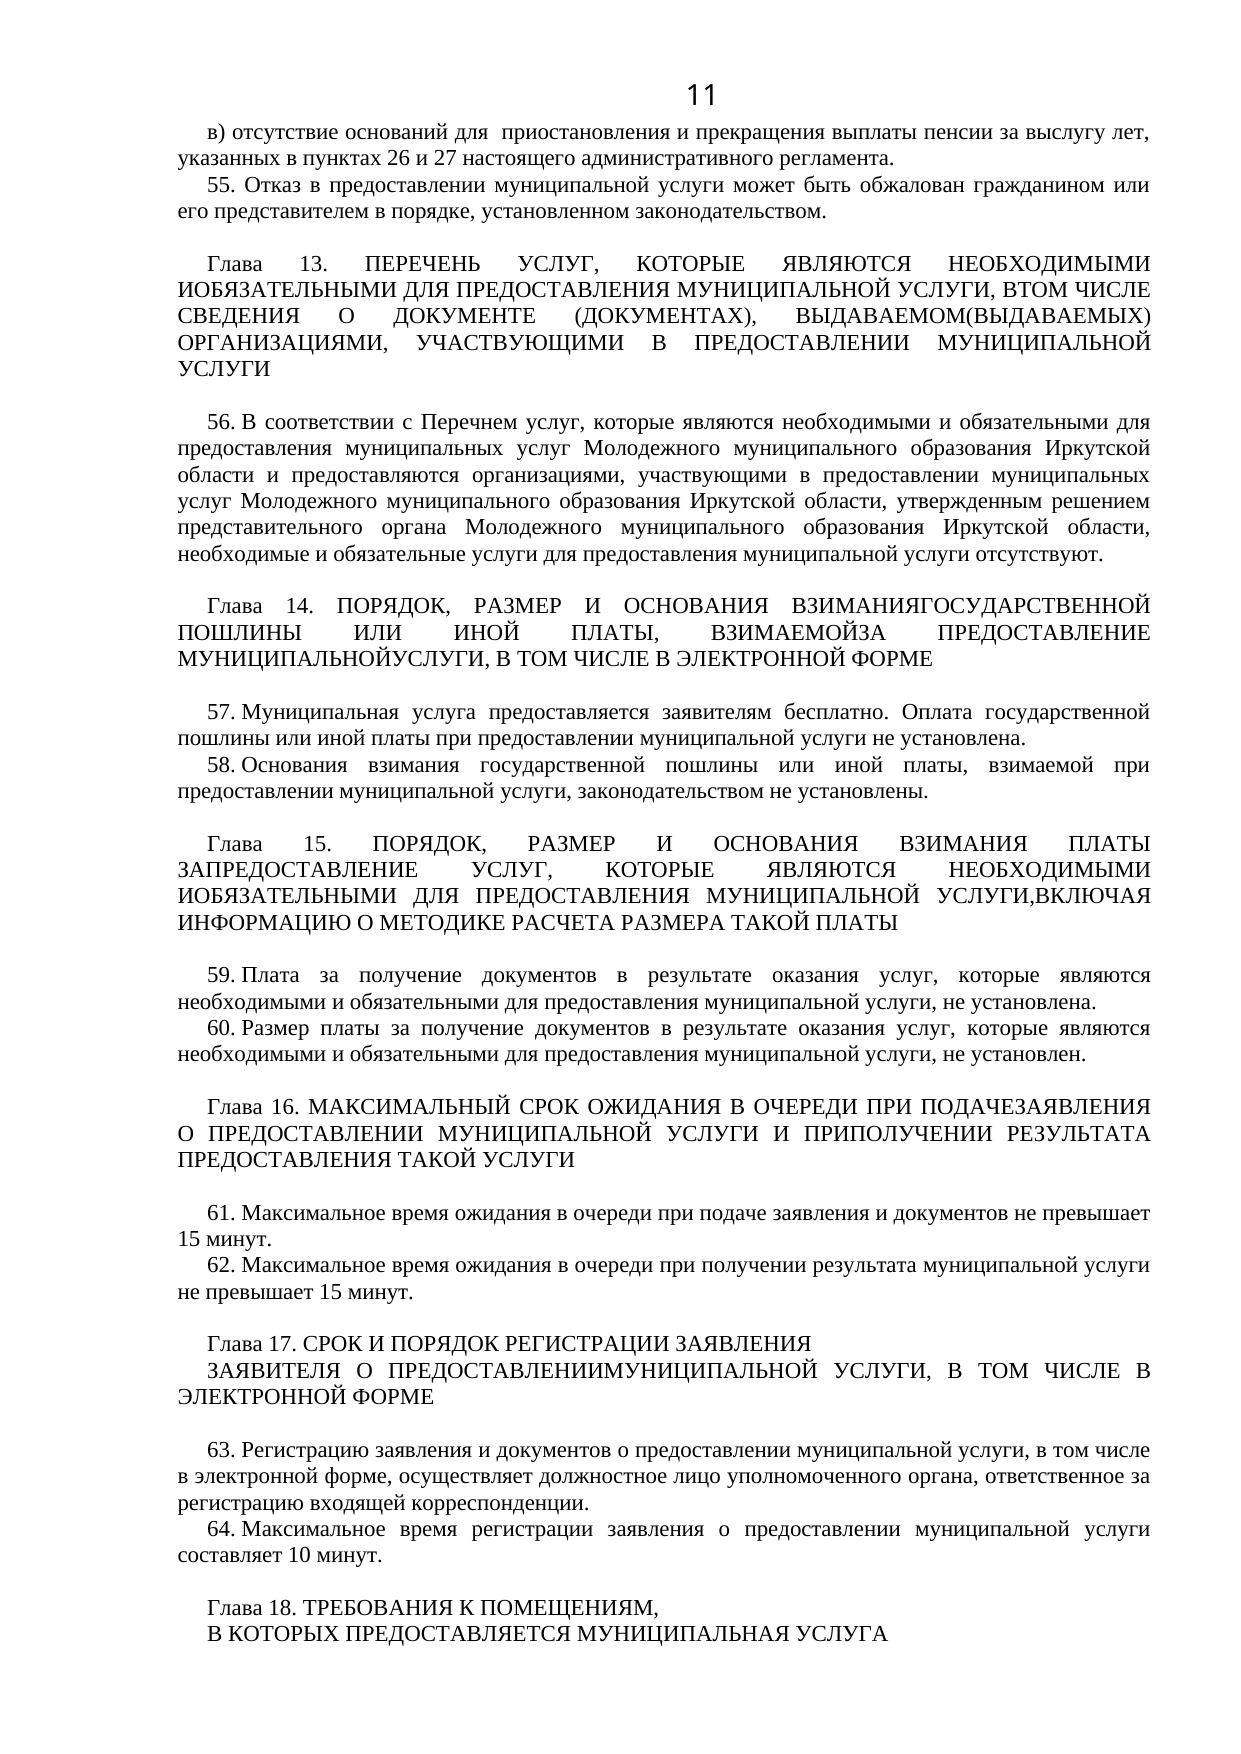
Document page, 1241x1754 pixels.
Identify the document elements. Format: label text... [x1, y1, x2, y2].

text В КОТОРЫХ ПРЕДОСТАВЛЯЕТСЯ МУНИЦИПАЛЬНАЯ УСЛУГА [177, 1620, 1152, 1647]
text 56. В соответствии с Перечнем услуг, которые являются необходимыми и обязательными для предоставления муниципальных услуг Молодежного муниципального образования Иркутской области и предоставляются организациями, участвующими в предоставлении муниципальных услуг Молодежного муниципального образования Иркутской области, утвержденным решением представительного органа Молодежного муниципального образования Иркутской области, необходимые и обязательные услуги для предоставления муниципальной услуги отсутствуют. [177, 408, 1152, 566]
text 55. Отказ в предоставлении муниципальной услуги может быть обжалован гражданином или его представителем в порядке, установленном законодательством. [177, 171, 1152, 223]
text ЗАЯВИТЕЛЯ О ПРЕДОСТАВЛЕНИИМУНИЦИПАЛЬНОЙ УСЛУГИ, В ТОМ ЧИСЛЕ В ЭЛЕКТРОННОЙ ФОРМЕ [177, 1357, 1152, 1409]
text 59. Плата за получение документов в результате оказания услуг, которые являются необходимыми и обязательными для предоставления муниципальной услуги, не установлена. [177, 961, 1152, 1014]
text Глава 14. ПОРЯДОК, РАЗМЕР И ОСНОВАНИЯ ВЗИМАНИЯГОСУДАРСТВЕННОЙ ПОШЛИНЫ ИЛИ ИНОЙ ПЛАТЫ, ВЗИМАЕМОЙЗА ПРЕДОСТАВЛЕНИЕ МУНИЦИПАЛЬНОЙУСЛУГИ, В ТОМ ЧИСЛЕ В ЭЛЕКТРОННОЙ ФОРМЕ [177, 592, 1152, 672]
text 57. Муниципальная услуга предоставляется заявителям бесплатно. Оплата государственной пошлины или иной платы при предоставлении муниципальной услуги не установлена. [177, 698, 1152, 751]
text в) отсутствие оснований для приостановления и прекращения выплаты пенсии за выслугу лет, указанных в пунктах 26 и 27 настоящего административного регламента. [177, 118, 1152, 171]
text Глава 15. ПОРЯДОК, РАЗМЕР И ОСНОВАНИЯ ВЗИМАНИЯ ПЛАТЫ ЗАПРЕДОСТАВЛЕНИЕ УСЛУГ, КОТОРЫЕ ЯВЛЯЮТСЯ НЕОБХОДИМЫМИ ИОБЯЗАТЕЛЬНЫМИ ДЛЯ ПРЕДОСТАВЛЕНИЯ МУНИЦИПАЛЬНОЙ УСЛУГИ,ВКЛЮЧАЯ ИНФОРМАЦИЮ О МЕТОДИКЕ РАСЧЕТА РАЗМЕРА ТАКОЙ ПЛАТЫ [177, 830, 1152, 935]
text 62. Максимальное время ожидания в очереди при получении результата муниципальной услуги не превышает 15 минут. [177, 1251, 1152, 1304]
text 60. Размер платы за получение документов в результате оказания услуг, которые являются необходимыми и обязательными для предоставления муниципальной услуги, не установлен. [177, 1014, 1152, 1067]
text 58. Основания взимания государственной пошлины или иной платы, взимаемой при предоставлении муниципальной услуги, законодательством не установлены. [177, 751, 1152, 803]
text Глава 17. СРОК И ПОРЯДОК РЕГИСТРАЦИИ ЗАЯВЛЕНИЯ [177, 1330, 1152, 1357]
text 61. Максимальное время ожидания в очереди при подаче заявления и документов не превышает 15 минут. [177, 1199, 1152, 1251]
text 63. Регистрацию заявления и документов о предоставлении муниципальной услуги, в том числе в электронной форме, осуществляет должностное лицо уполномоченного органа, ответственное за регистрацию входящей корреспонденции. [177, 1436, 1152, 1515]
text Глава 18. ТРЕБОВАНИЯ К ПОМЕЩЕНИЯМ, [177, 1594, 1152, 1620]
text Глава 16. МАКСИМАЛЬНЫЙ СРОК ОЖИДАНИЯ В ОЧЕРЕДИ ПРИ ПОДАЧЕЗАЯВЛЕНИЯ О ПРЕДОСТАВЛЕНИИ МУНИЦИПАЛЬНОЙ УСЛУГИ И ПРИПОЛУЧЕНИИ РЕЗУЛЬТАТА ПРЕДОСТАВЛЕНИЯ ТАКОЙ УСЛУГИ [177, 1093, 1152, 1172]
text Глава 13. ПЕРЕЧЕНЬ УСЛУГ, КОТОРЫЕ ЯВЛЯЮТСЯ НЕОБХОДИМЫМИ ИОБЯЗАТЕЛЬНЫМИ ДЛЯ ПРЕДОСТАВЛЕНИЯ МУНИЦИПАЛЬНОЙ УСЛУГИ, ВТОМ ЧИСЛЕ СВЕДЕНИЯ О ДОКУМЕНТЕ (ДОКУМЕНТАХ), ВЫДАВАЕМОМ(ВЫДАВАЕМЫХ) ОРГАНИЗАЦИЯМИ, УЧАСТВУЮЩИМИ В ПРЕДОСТАВЛЕНИИ МУНИЦИПАЛЬНОЙ УСЛУГИ [177, 250, 1152, 382]
text 64. Максимальное время регистрации заявления о предоставлении муниципальной услуги составляет 10 минут. [177, 1515, 1152, 1568]
